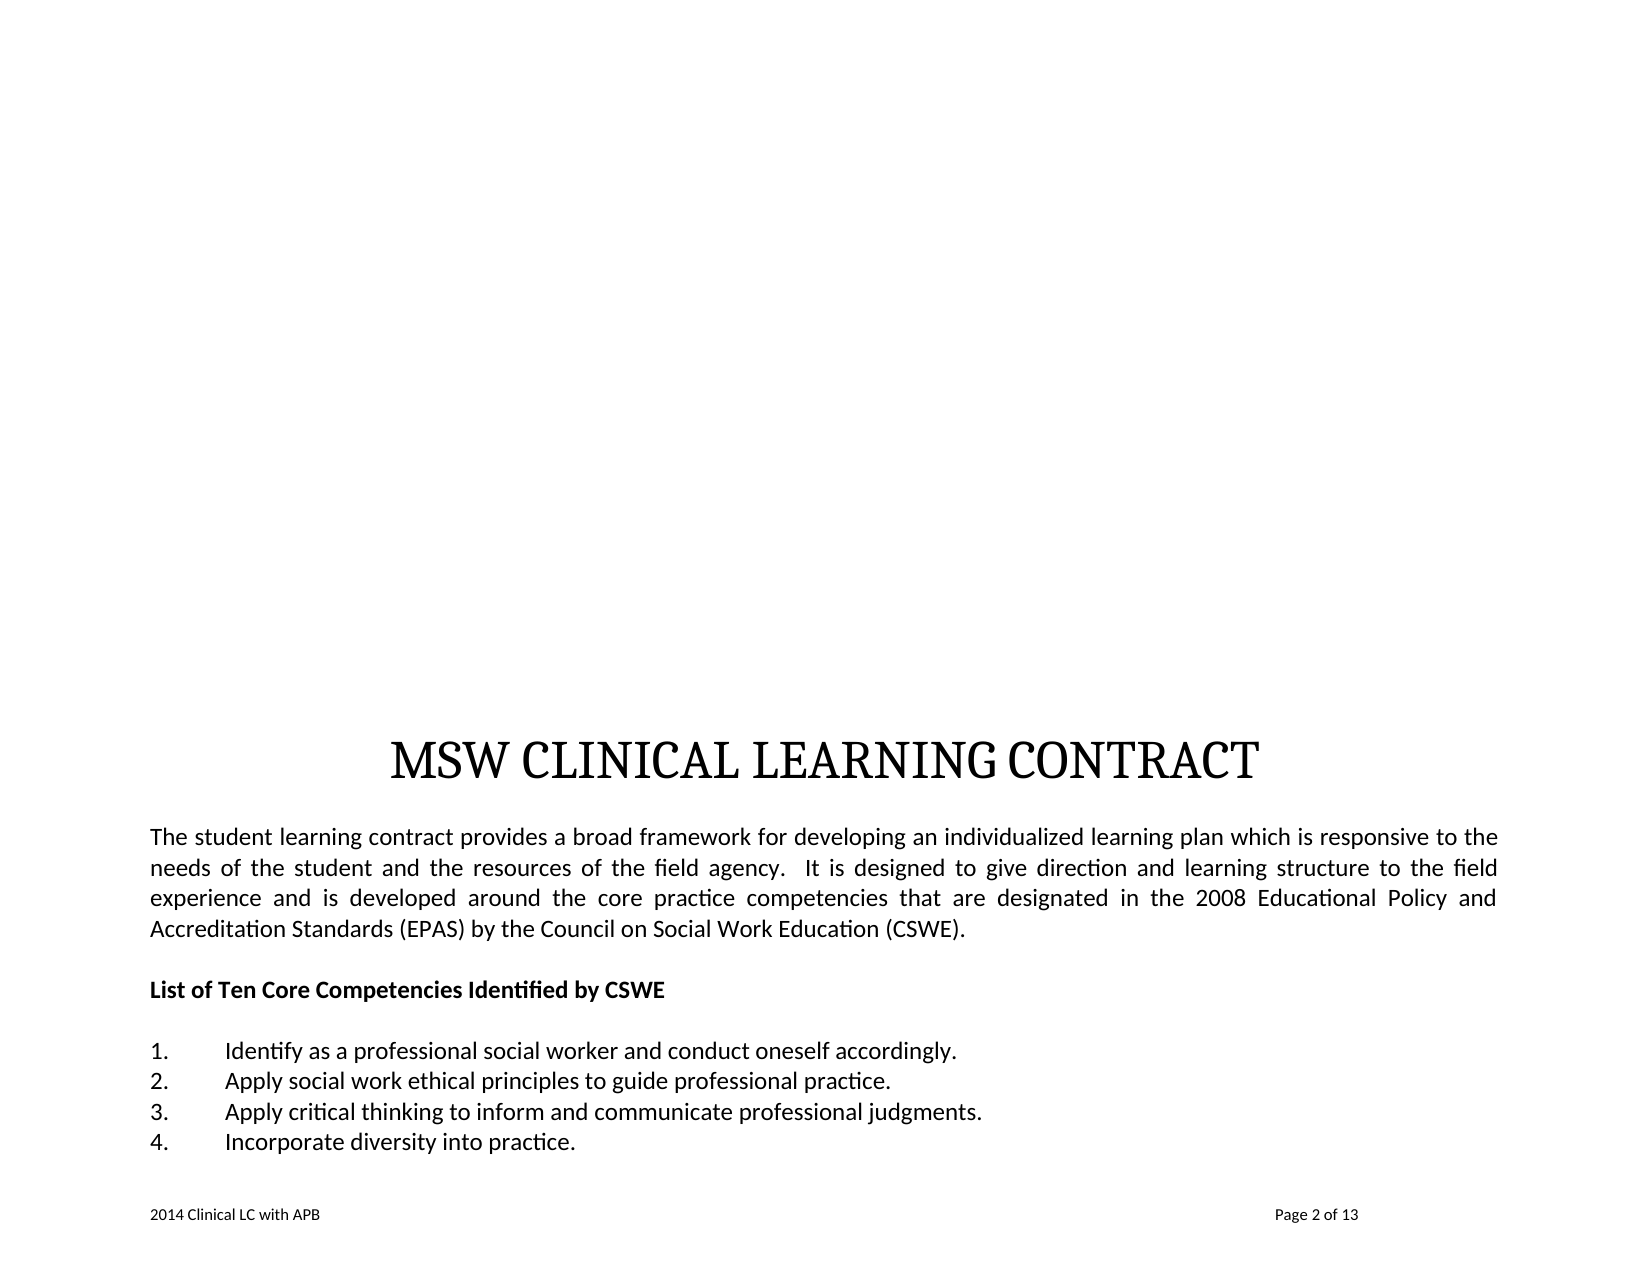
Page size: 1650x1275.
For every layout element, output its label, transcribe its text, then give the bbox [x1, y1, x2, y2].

text 4. Incorporate diversity into practice. [150, 1126, 1500, 1157]
text List of Ten Core Competencies Identified by CSWE [150, 974, 1500, 1004]
text 3. Apply critical thinking to inform and communicate professional judgments. [150, 1096, 1500, 1126]
text The student learning contract provides a broad framework for developing an individualized learning plan which is responsive to the needs of the student and the resources of the field agency. It is designed to give direction and learning structure to the field experience and is developed around the core practice competencies that are designated in the 2008 Educational Policy and Accreditation Standards (EPAS) by the Council on Social Work Education (CSWE). [150, 821, 1500, 943]
text 2. Apply social work ethical principles to guide professional practice. [150, 1065, 1500, 1096]
text MSW CLINICAL LEARNING CONTRACT [150, 730, 1500, 792]
text 1. Identify as a professional social worker and conduct oneself accordingly. [150, 1035, 1500, 1065]
